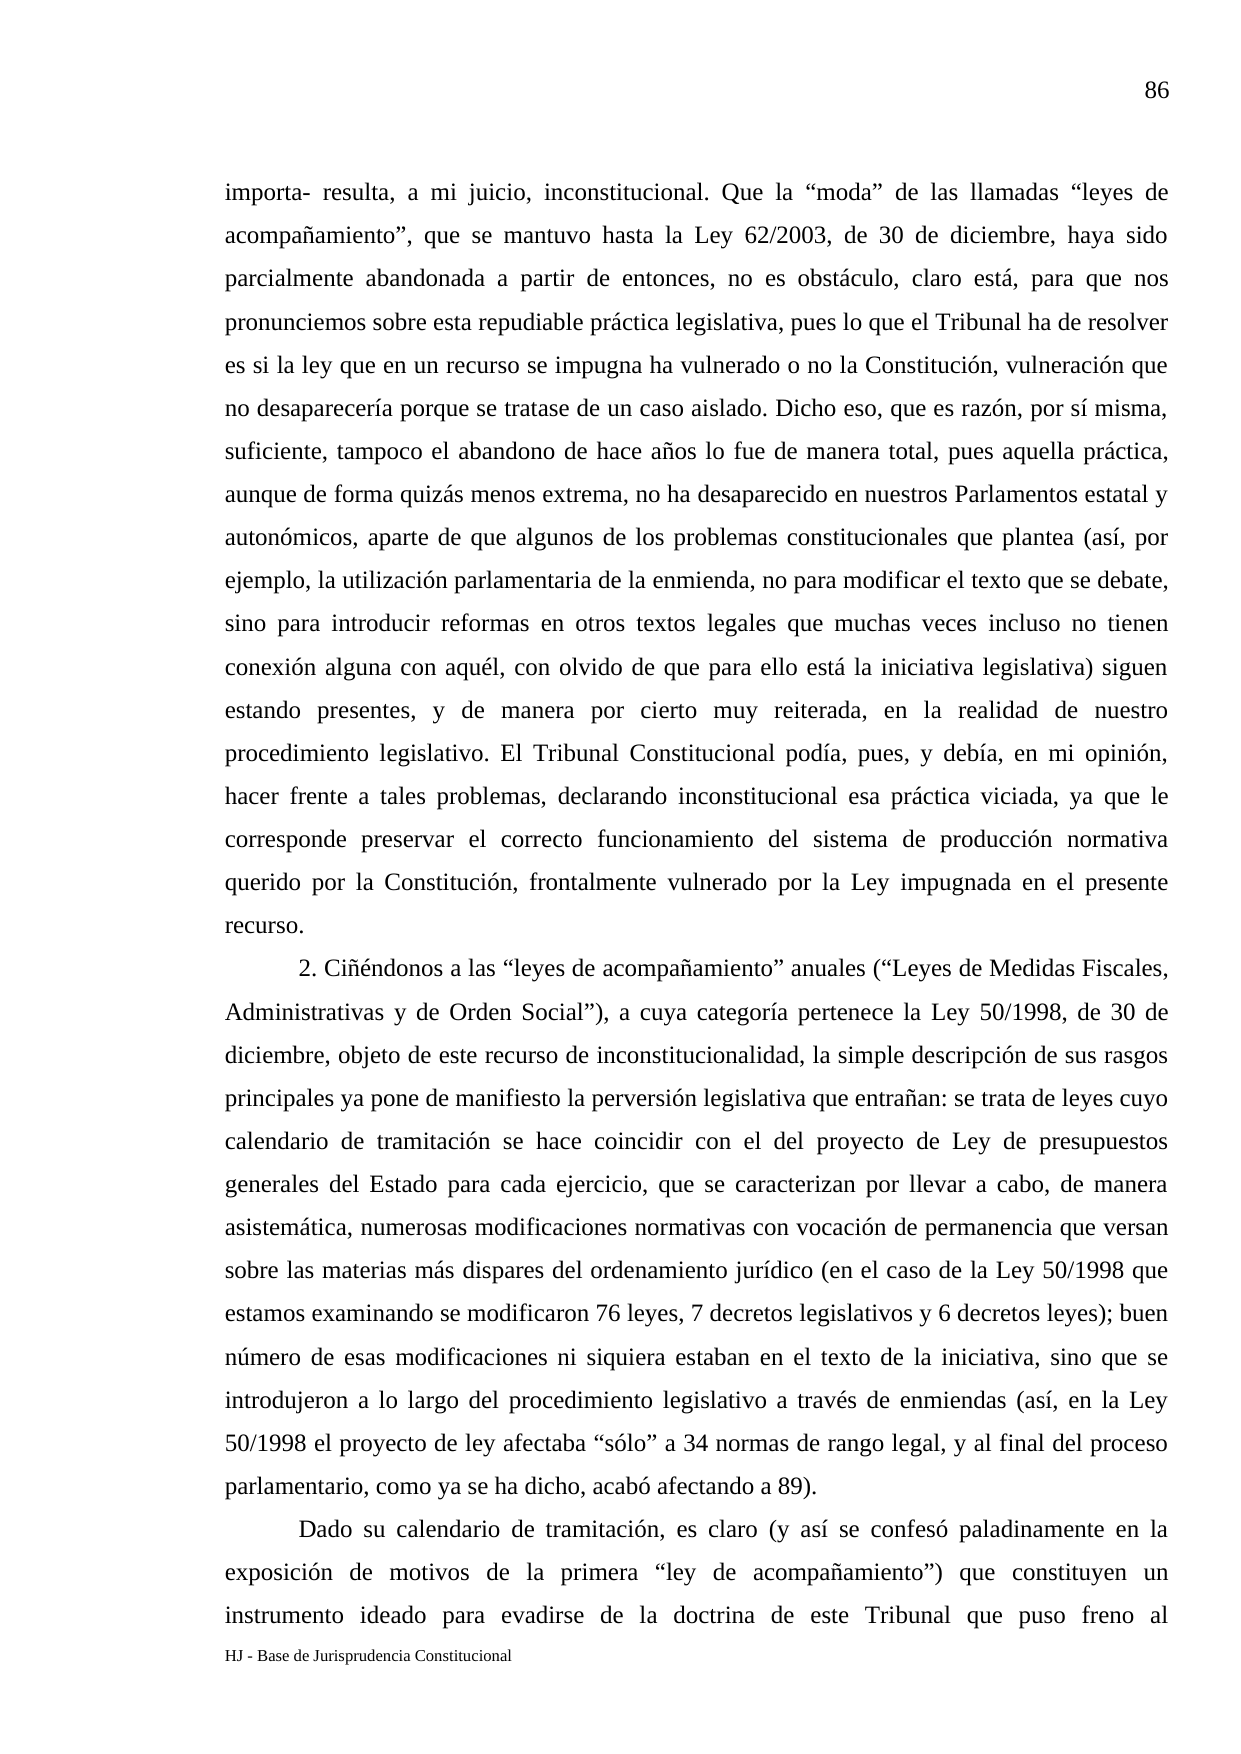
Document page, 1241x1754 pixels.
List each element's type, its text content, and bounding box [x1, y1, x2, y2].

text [224, 1514, 1169, 1629]
text 2. Ciñéndonos a las “leyes de acompañamiento” anuales (“Leyes de Medidas Fiscales, Administrativas y de Orden Social”), a cuya categoría pertenece la Ley 50/1998, de 30 de diciembre, objeto de este recurso de inconstitucionalidad, la simple descripción de sus rasgos principales ya pone de manifiesto la perversión legislativa que entrañan: se trata de leyes cuyo calendario de tramitación se hace coincidir con el del proyecto de Ley de presupuestos generales del Estado para cada ejercicio, que se caracterizan por llevar a cabo, de manera asistemática, numerosas modificaciones normativas con vocación de permanencia que versan sobre las materias más dispares del ordenamiento jurídico (en el caso de la Ley 50/1998 que estamos examinando se modificaron 76 leyes, 7 decretos legislativos y 6 decretos leyes); buen número de esas modificaciones ni siquiera estaban en el texto de la iniciativa, sino que se introdujeron a lo largo del procedimiento legislativo a través de enmiendas (así, en la Ley 50/1998 el proyecto de ley afectaba “sólo” a 34 normas de rango legal, y al final del proceso parlamentario, como ya se ha dicho, acabó afectando a 89). [224, 953, 1169, 1500]
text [224, 177, 1169, 939]
